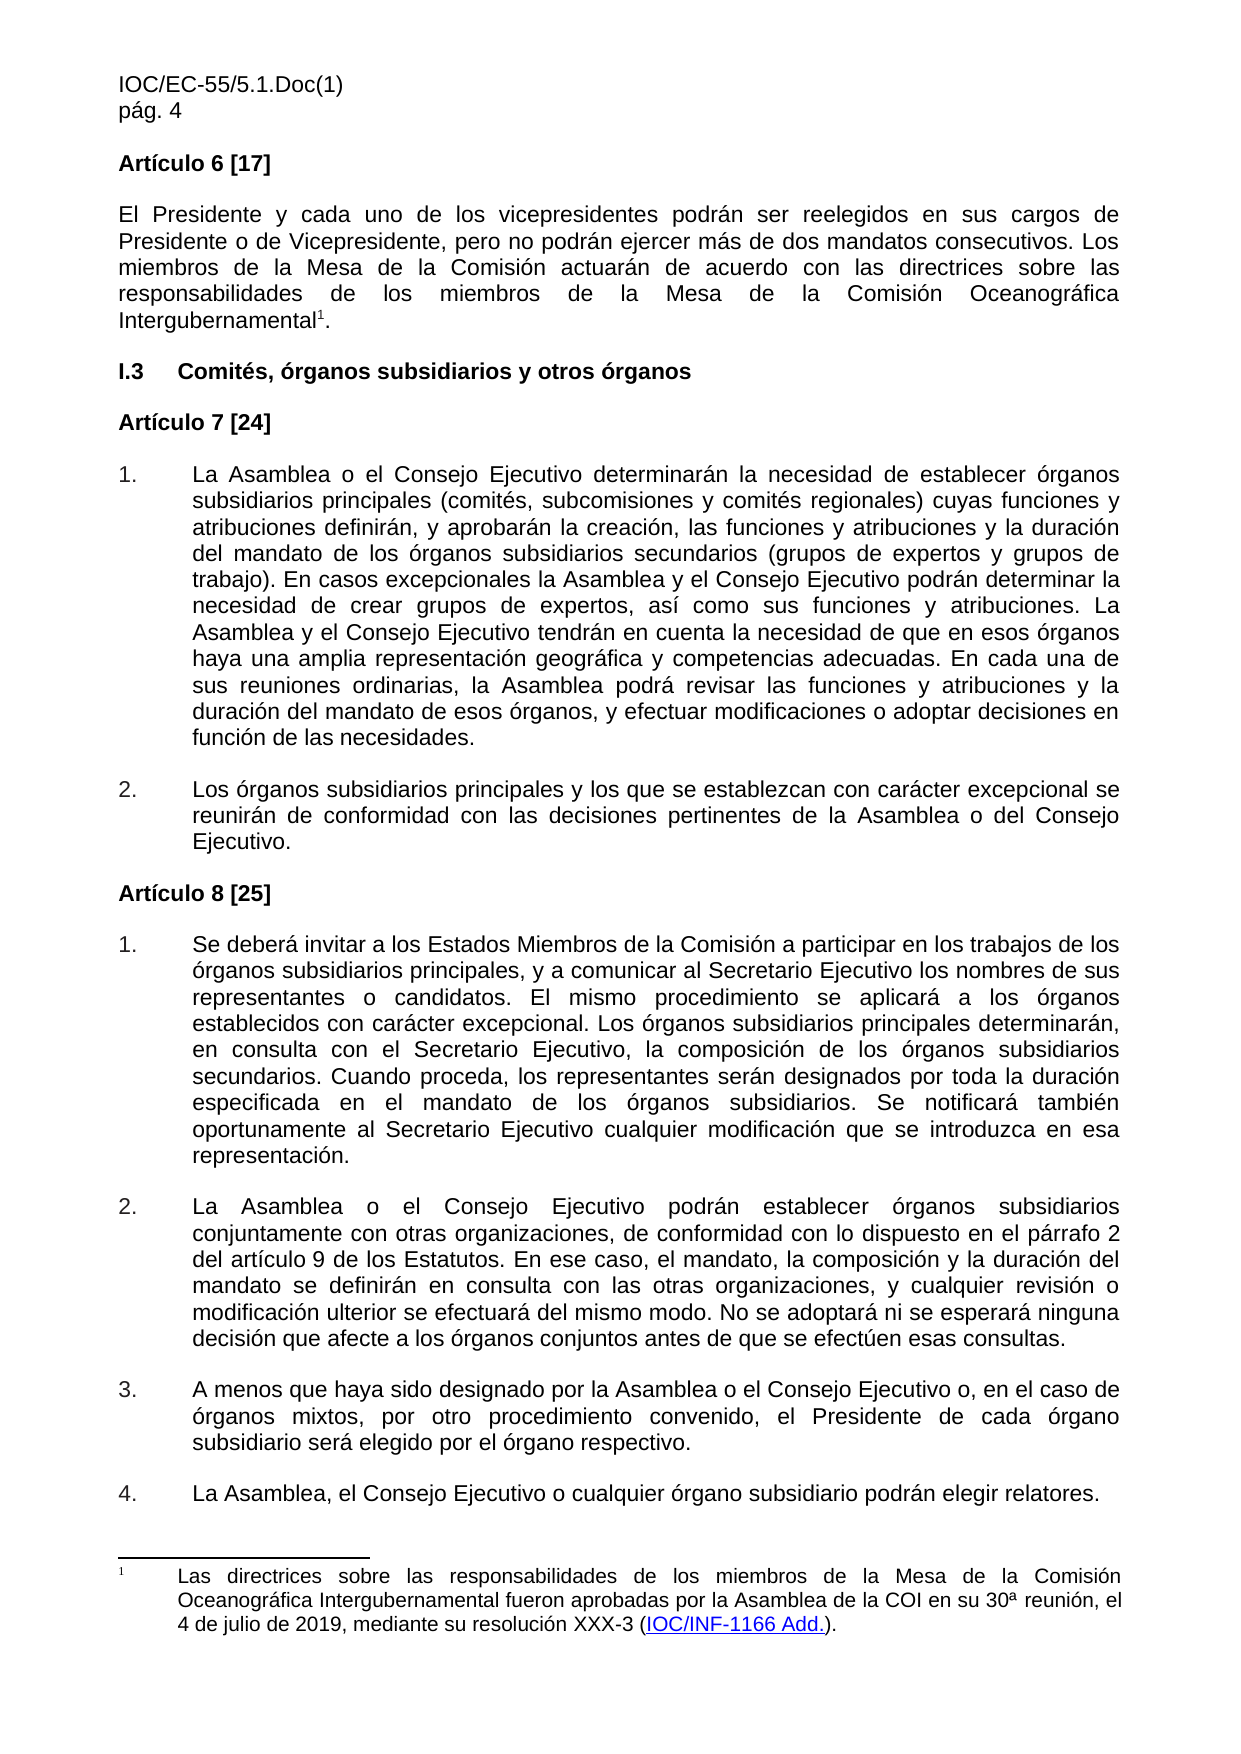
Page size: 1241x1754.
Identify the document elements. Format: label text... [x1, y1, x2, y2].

list Se deberá invitar a los Estados Miembros de la Comisión a participar en los trabajos de los órganos subsidiarios principales, y a comunicar al Secretario Ejecutivo los nombres de sus representantes o candidatos. El mismo procedimiento se aplicará a los órganos establecidos con carácter excepcional. Los órganos subsidiarios principales determinarán, en consulta con el Secretario Ejecutivo, la composición de los órganos subsidiarios secundarios. Cuando proceda, los representantes serán designados por toda la duración especificada en el mandato de los órganos subsidiarios. Se notificará también oportunamente al Secretario Ejecutivo cualquier modificación que se introduzca en esa representación. [118, 931, 1120, 1168]
text Artículo 8 [25] [118, 880, 1120, 906]
list La Asamblea o el Consejo Ejecutivo determinarán la necesidad de establecer órganos subsidiarios principales (comités, subcomisiones y comités regionales) cuyas funciones y atribuciones definirán, y aprobarán la creación, las funciones y atribuciones y la duración del mandato de los órganos subsidiarios secundarios (grupos de expertos y grupos de trabajo). En casos excepcionales la Asamblea y el Consejo Ejecutivo podrán determinar la necesidad de crear grupos de expertos, así como sus funciones y atribuciones. La Asamblea y el Consejo Ejecutivo tendrán en cuenta la necesidad de que en esos órganos haya una amplia representación geográfica y competencias adecuadas. En cada una de sus reuniones ordinarias, la Asamblea podrá revisar las funciones y atribuciones y la duración del mandato de esos órganos, y efectuar modificaciones o adoptar decisiones en función de las necesidades. [118, 461, 1120, 751]
text Artículo 7 [24] [118, 409, 1120, 436]
list Los órganos subsidiarios principales y los que se establezcan con carácter excepcional se reunirán de conformidad con las decisiones pertinentes de la Asamblea o del Consejo Ejecutivo. [118, 776, 1120, 855]
text Artículo 6 [17] [118, 150, 1120, 176]
text I.3 Comités, órganos subsidiarios y otros órganos [118, 358, 1120, 384]
list La Asamblea, el Consejo Ejecutivo o cualquier órgano subsidiario podrán elegir relatores. [118, 1480, 1120, 1507]
list A menos que haya sido designado por la Asamblea o el Consejo Ejecutivo o, en el caso de órganos mixtos, por otro procedimiento convenido, el Presidente de cada órgano subsidiario será elegido por el órgano respectivo. [118, 1376, 1120, 1455]
list La Asamblea o el Consejo Ejecutivo podrán establecer órganos subsidiarios conjuntamente con otras organizaciones, de conformidad con lo dispuesto en el párrafo 2 del artículo 9 de los Estatutos. En ese caso, el mandato, la composición y la duración del mandato se definirán en consulta con las otras organizaciones, y cualquier revisión o modificación ulterior se efectuará del mismo modo. No se adoptará ni se esperará ninguna decisión que afecte a los órganos conjuntos antes de que se efectúen esas consultas. [118, 1193, 1120, 1351]
text El Presidente y cada uno de los vicepresidentes podrán ser reelegidos en sus cargos de Presidente o de Vicepresidente, pero no podrán ejercer más de dos mandatos consecutivos. Los miembros de la Mesa de la Comisión actuarán de acuerdo con las directrices sobre las responsabilidades de los miembros de la Mesa de la Comisión Oceanográfica Intergubernamental. [118, 201, 1120, 333]
